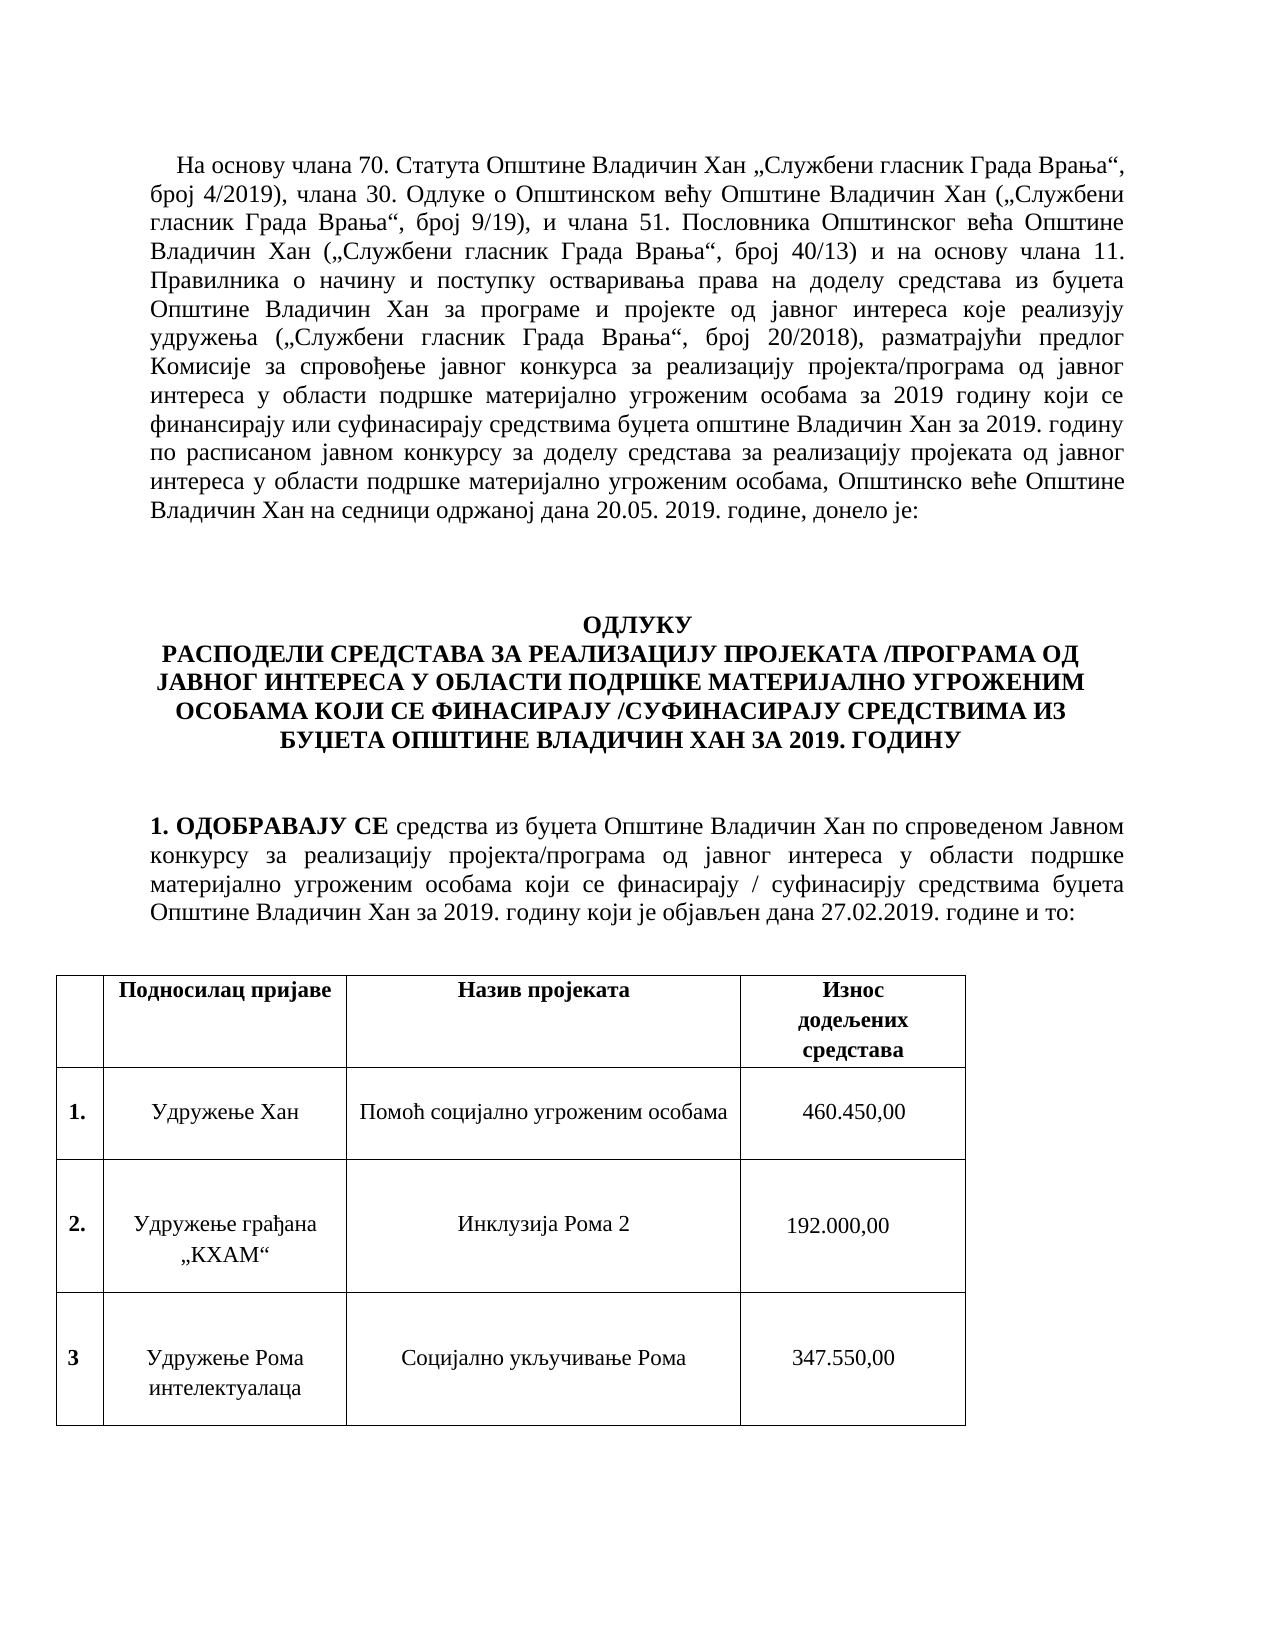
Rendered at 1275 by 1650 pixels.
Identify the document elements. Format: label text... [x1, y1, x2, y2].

text ОДЛУКУ [150, 610, 1125, 639]
table_cell 1. [57, 1068, 103, 1158]
table_cell 3 [57, 1293, 103, 1425]
table_cell Инклузија Рома 2 [347, 1160, 740, 1292]
table_cell Помоћ социјално угроженим особама [347, 1068, 740, 1158]
table_cell Удружење грађана „КХАМ“ [104, 1160, 346, 1292]
table_cell 347.550,00 [741, 1293, 965, 1425]
text 1. ОДОБРАВАЈУ СЕ средства из буџета Општине Владичин Хан по спроведеном Јавном конкурсу за реализацију пројекта/програма од јавног интереса у области подршке материјално угроженим особама који се финасирају / суфинасирју средствима буџета Општине Владичин Хан за 2019. годину који је објављен дана 27.02.2019. године и то: [150, 811, 1125, 926]
table_cell 2. [57, 1160, 103, 1292]
table_header Износ додељених средстава [741, 976, 965, 1067]
table_header Подносилац пријаве [104, 976, 346, 1067]
table_cell Удружење Хан [104, 1068, 346, 1158]
text На основу члана 70. Статута Општине Владичин Хан „Службени гласник Града Врања“, број 4/2019), члана 30. Одлуке о Општинском већу Општине Владичин Хан („Службени гласник Града Врања“, број 9/19), и члана 51. Пословника Општинског већа Општине Владичин Хан („Службени гласник Града Врања“, број 40/13) и на основу члана 11. Правилника о начину и поступку остваривања права на доделу средстава из буџета Општине Владичин Хан за програме и пројекте од јавног интереса које реализују удружења („Службени гласник Града Врања“, број 20/2018), разматрајући предлог Комисије за спровођење јавног конкурса за реализацију пројекта/програма од јавног интереса у области подршке материјално угроженим особама за 2019 годину који се финансирају или суфинасирају средствима буџета општине Владичин Хан за 2019. годину по расписаном јавном конкурсу за доделу средстава за реализацију пројеката од јавног интереса у области подршке материјално угроженим особама, Општинско веће Општине Владичин Хан на седници одржаној дана 20.05. 2019. године, донело је: [150, 150, 1125, 524]
table_header [57, 976, 103, 1067]
table_cell 192.000,00 [741, 1160, 965, 1292]
table_header Назив пројеката [347, 976, 740, 1067]
table_cell 460.450,00 [741, 1068, 965, 1158]
table_cell Удружење Рома интелектуалаца [104, 1293, 346, 1425]
table_cell Социјално укључивање Рома [347, 1293, 740, 1425]
text РАСПОДЕЛИ СРЕДСТАВА ЗА РЕАЛИЗАЦИЈУ ПРОЈЕКАТА /ПРОГРАМА ОД ЈАВНОГ ИНТЕРЕСА У ОБЛАСТИ ПОДРШКЕ МАТЕРИЈАЛНО УГРОЖЕНИМ ОСОБАМА КОЈИ СЕ ФИНАСИРАЈУ /СУФИНАСИРАЈУ СРЕДСТВИМА ИЗ БУЏЕТА ОПШТИНЕ ВЛАДИЧИН ХАН ЗА 2019. ГОДИНУ [150, 639, 1091, 754]
